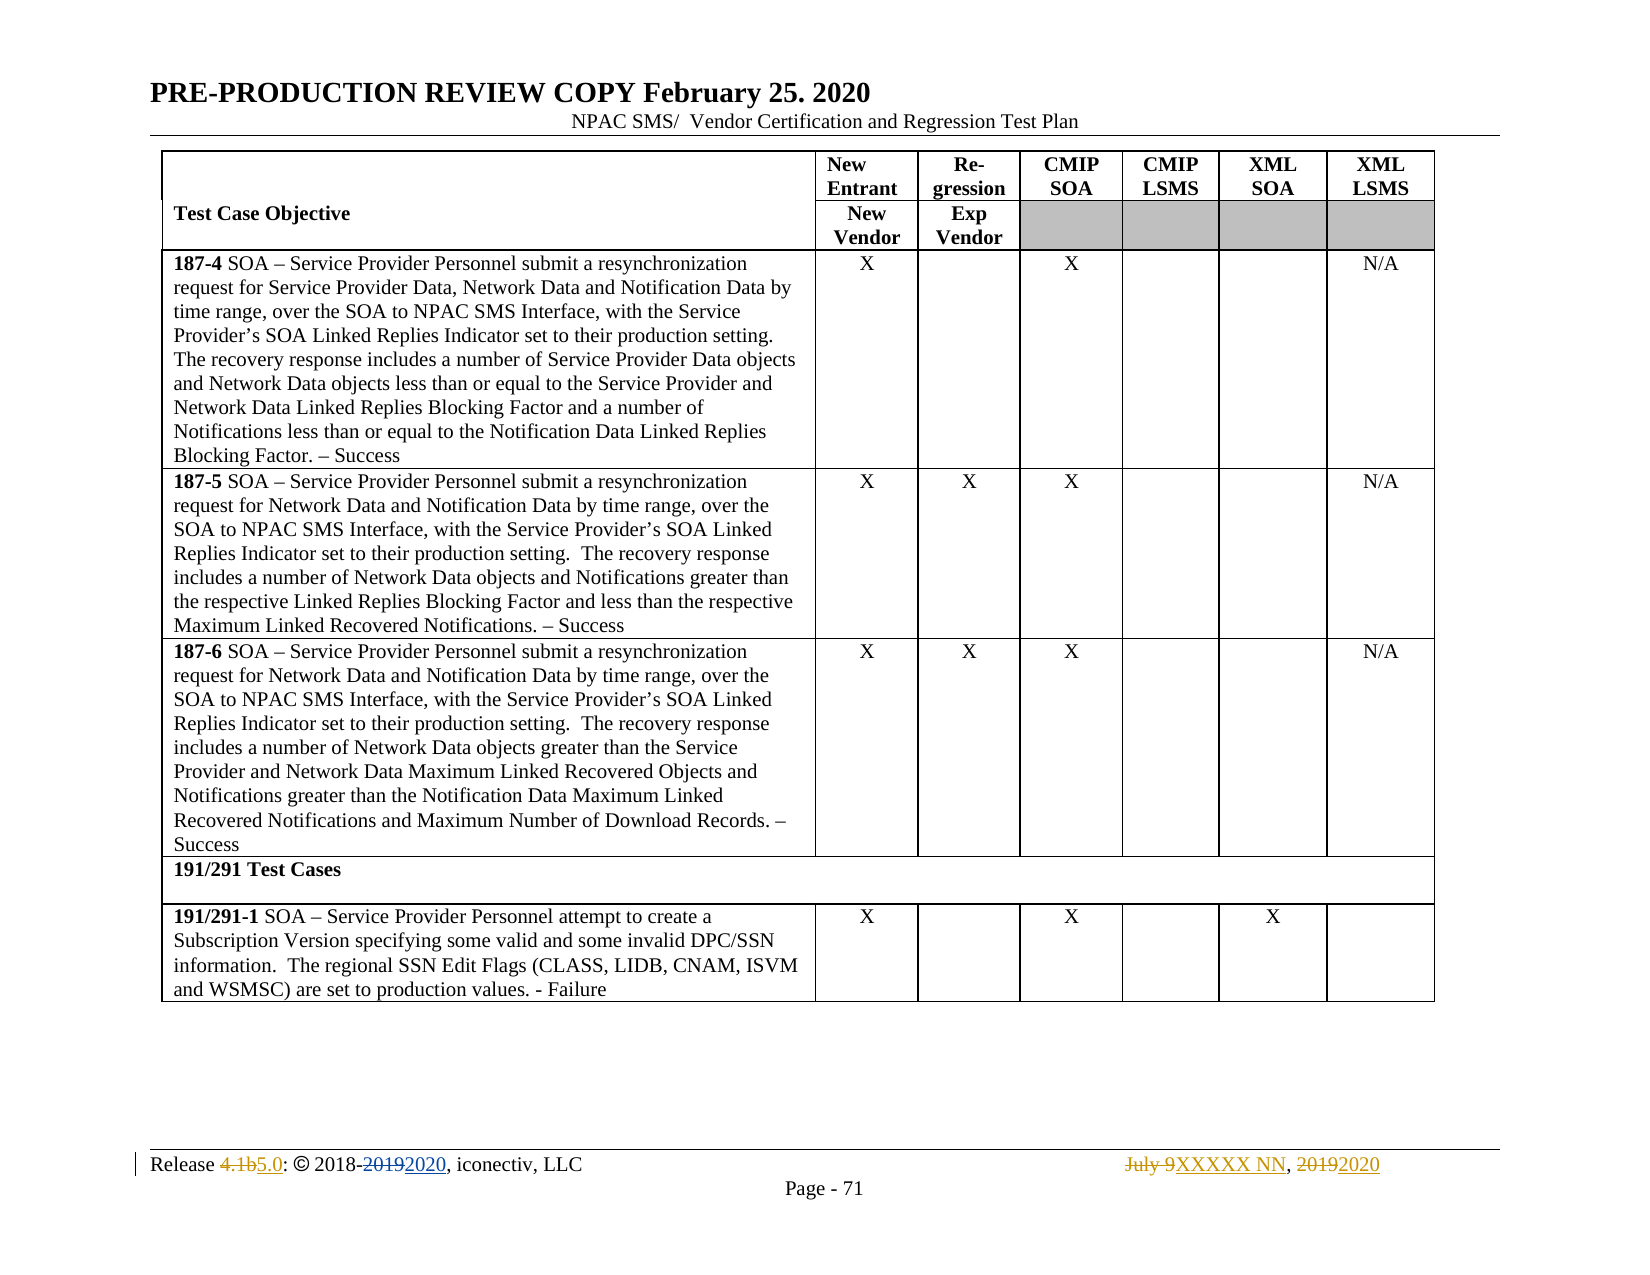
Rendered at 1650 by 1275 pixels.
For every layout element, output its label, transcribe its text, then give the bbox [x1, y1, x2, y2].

table_header CMIP LSMS [1123, 152, 1218, 200]
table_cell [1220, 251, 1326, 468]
table_header Re-gression [919, 152, 1019, 200]
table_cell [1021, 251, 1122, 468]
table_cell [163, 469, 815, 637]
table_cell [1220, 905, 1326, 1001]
table_cell [1220, 201, 1326, 249]
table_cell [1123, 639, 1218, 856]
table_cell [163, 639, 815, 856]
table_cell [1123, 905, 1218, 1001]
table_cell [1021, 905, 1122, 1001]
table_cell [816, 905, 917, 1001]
table_cell Test Case Objective [163, 200, 815, 249]
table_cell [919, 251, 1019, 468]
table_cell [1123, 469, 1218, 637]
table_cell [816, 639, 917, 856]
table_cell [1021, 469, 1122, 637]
table_cell [1328, 201, 1434, 249]
table_cell Exp Vendor [919, 201, 1019, 249]
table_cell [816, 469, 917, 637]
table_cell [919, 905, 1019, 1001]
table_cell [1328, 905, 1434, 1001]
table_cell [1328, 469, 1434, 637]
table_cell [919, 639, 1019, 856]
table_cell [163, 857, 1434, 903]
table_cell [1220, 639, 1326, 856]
table_header CMIP SOA [1021, 152, 1122, 200]
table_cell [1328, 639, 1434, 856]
table_header New Entrant [816, 152, 917, 200]
table_header XML LSMS [1328, 152, 1434, 200]
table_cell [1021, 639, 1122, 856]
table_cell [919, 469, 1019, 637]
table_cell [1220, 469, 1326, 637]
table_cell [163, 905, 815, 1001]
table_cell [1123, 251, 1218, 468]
table_cell New Vendor [816, 201, 917, 249]
table_cell [1123, 201, 1218, 249]
table_header XML SOA [1220, 152, 1326, 200]
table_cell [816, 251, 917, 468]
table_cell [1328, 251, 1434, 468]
table_cell [1021, 201, 1122, 249]
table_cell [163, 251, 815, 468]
table_header [163, 152, 815, 200]
